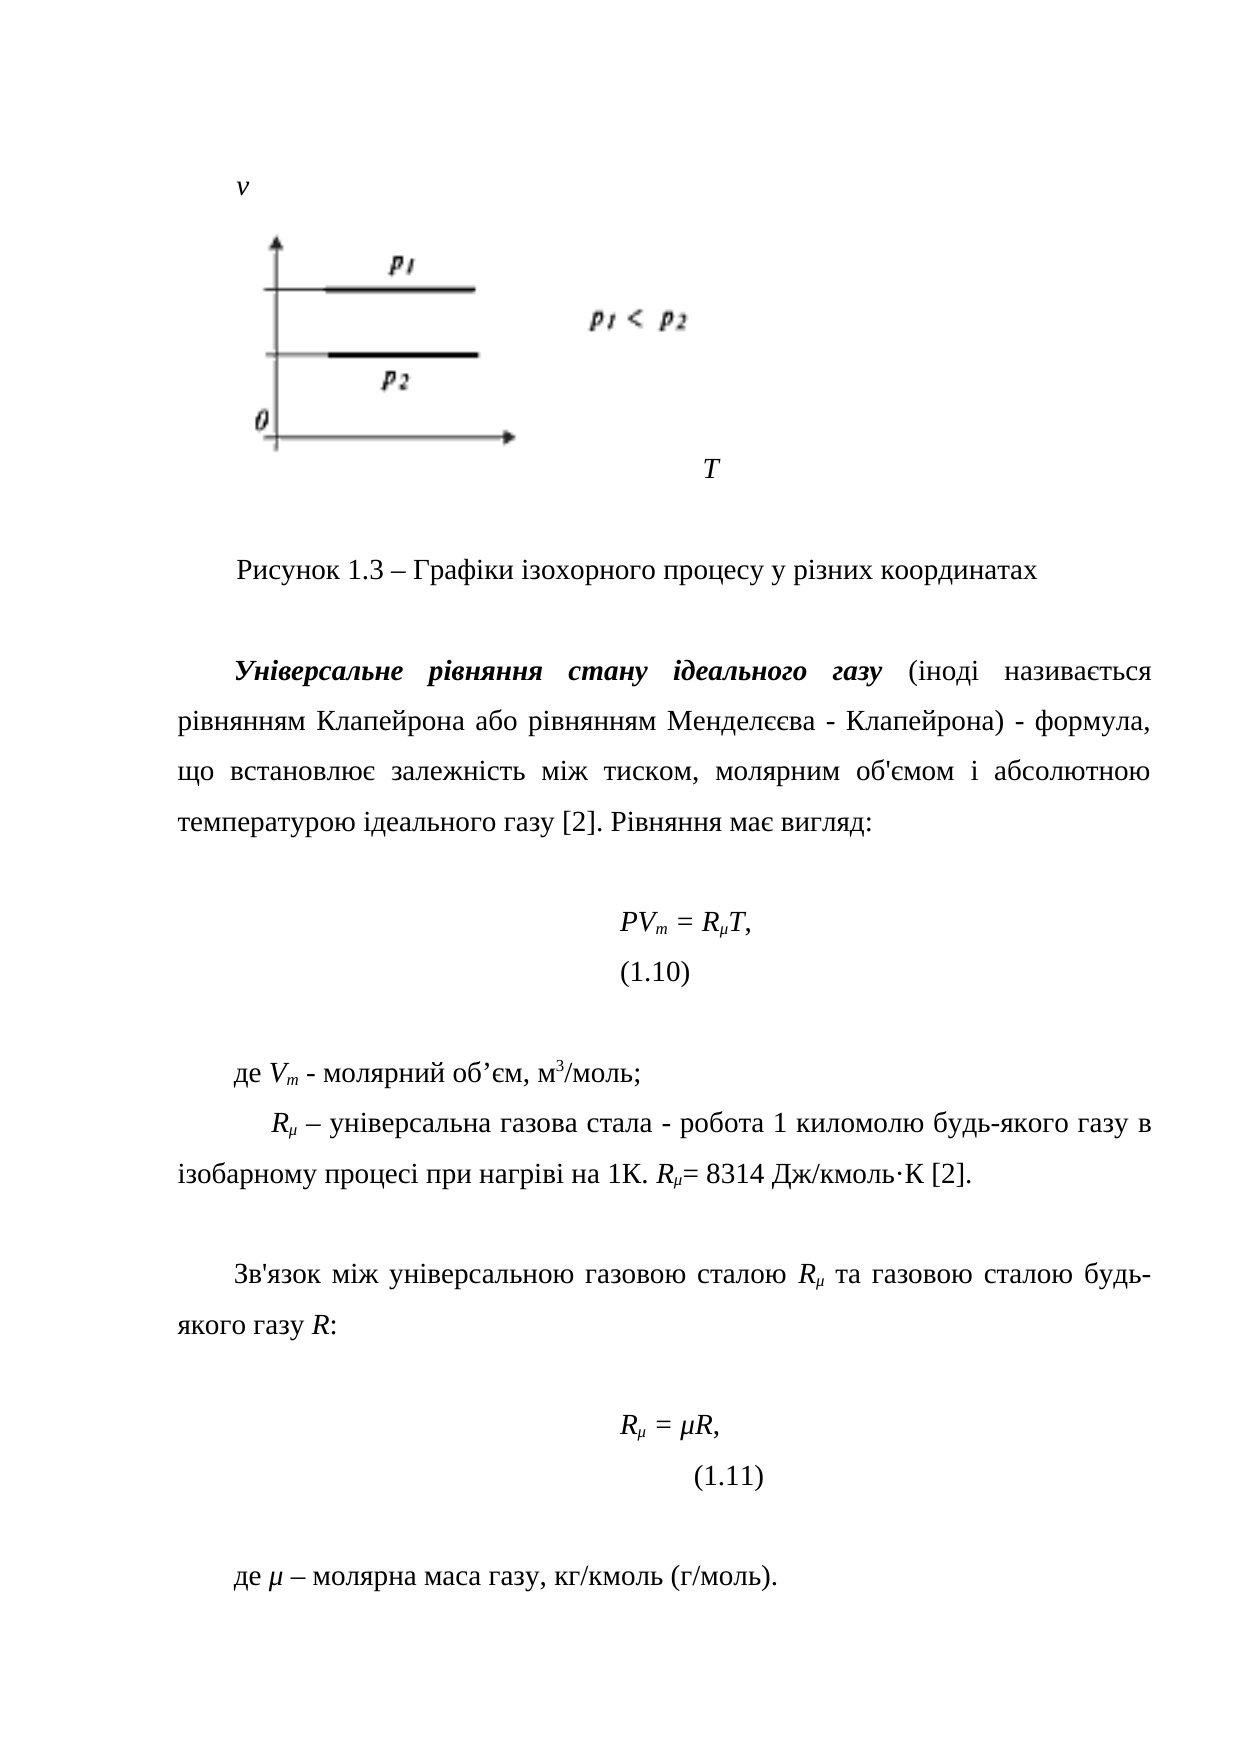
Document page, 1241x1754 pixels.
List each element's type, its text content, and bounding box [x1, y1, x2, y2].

text Зв'язок між універсальною газовою сталою Rμ та газовою сталою будь-якого газу R: [177, 1256, 1152, 1340]
text Універсальне рівняння стану ідеального газу (іноді називається рівнянням Клапейрона або рівнянням Менделєєва - Клапейрона) - формула, що встановлює залежність між тиском, молярним об'ємом і абсолютною температурою ідеального газу [2]. Рівняння має вигляд: [177, 653, 1152, 837]
text Rμ – універсальна газова стала - робота 1 киломолю будь-якого газу в ізобарному процесі при нагріві на 1К. Rμ= 8314 Дж/кмоль·К [2]. [177, 1106, 1152, 1189]
text PVm = RμT, (1.10) [546, 904, 1152, 988]
text Rμ = μR, (1.11) [620, 1407, 1152, 1491]
text де μ – молярна маса газу, кг/кмоль (г/моль). [177, 1558, 1152, 1592]
text де Vm - молярний об’єм, м3/моль; [177, 1055, 1152, 1089]
text v [177, 168, 1152, 202]
picture [236, 218, 703, 479]
text Рисунок 1.3 – Графіки ізохорного процесу у різних координатах [177, 552, 1152, 586]
